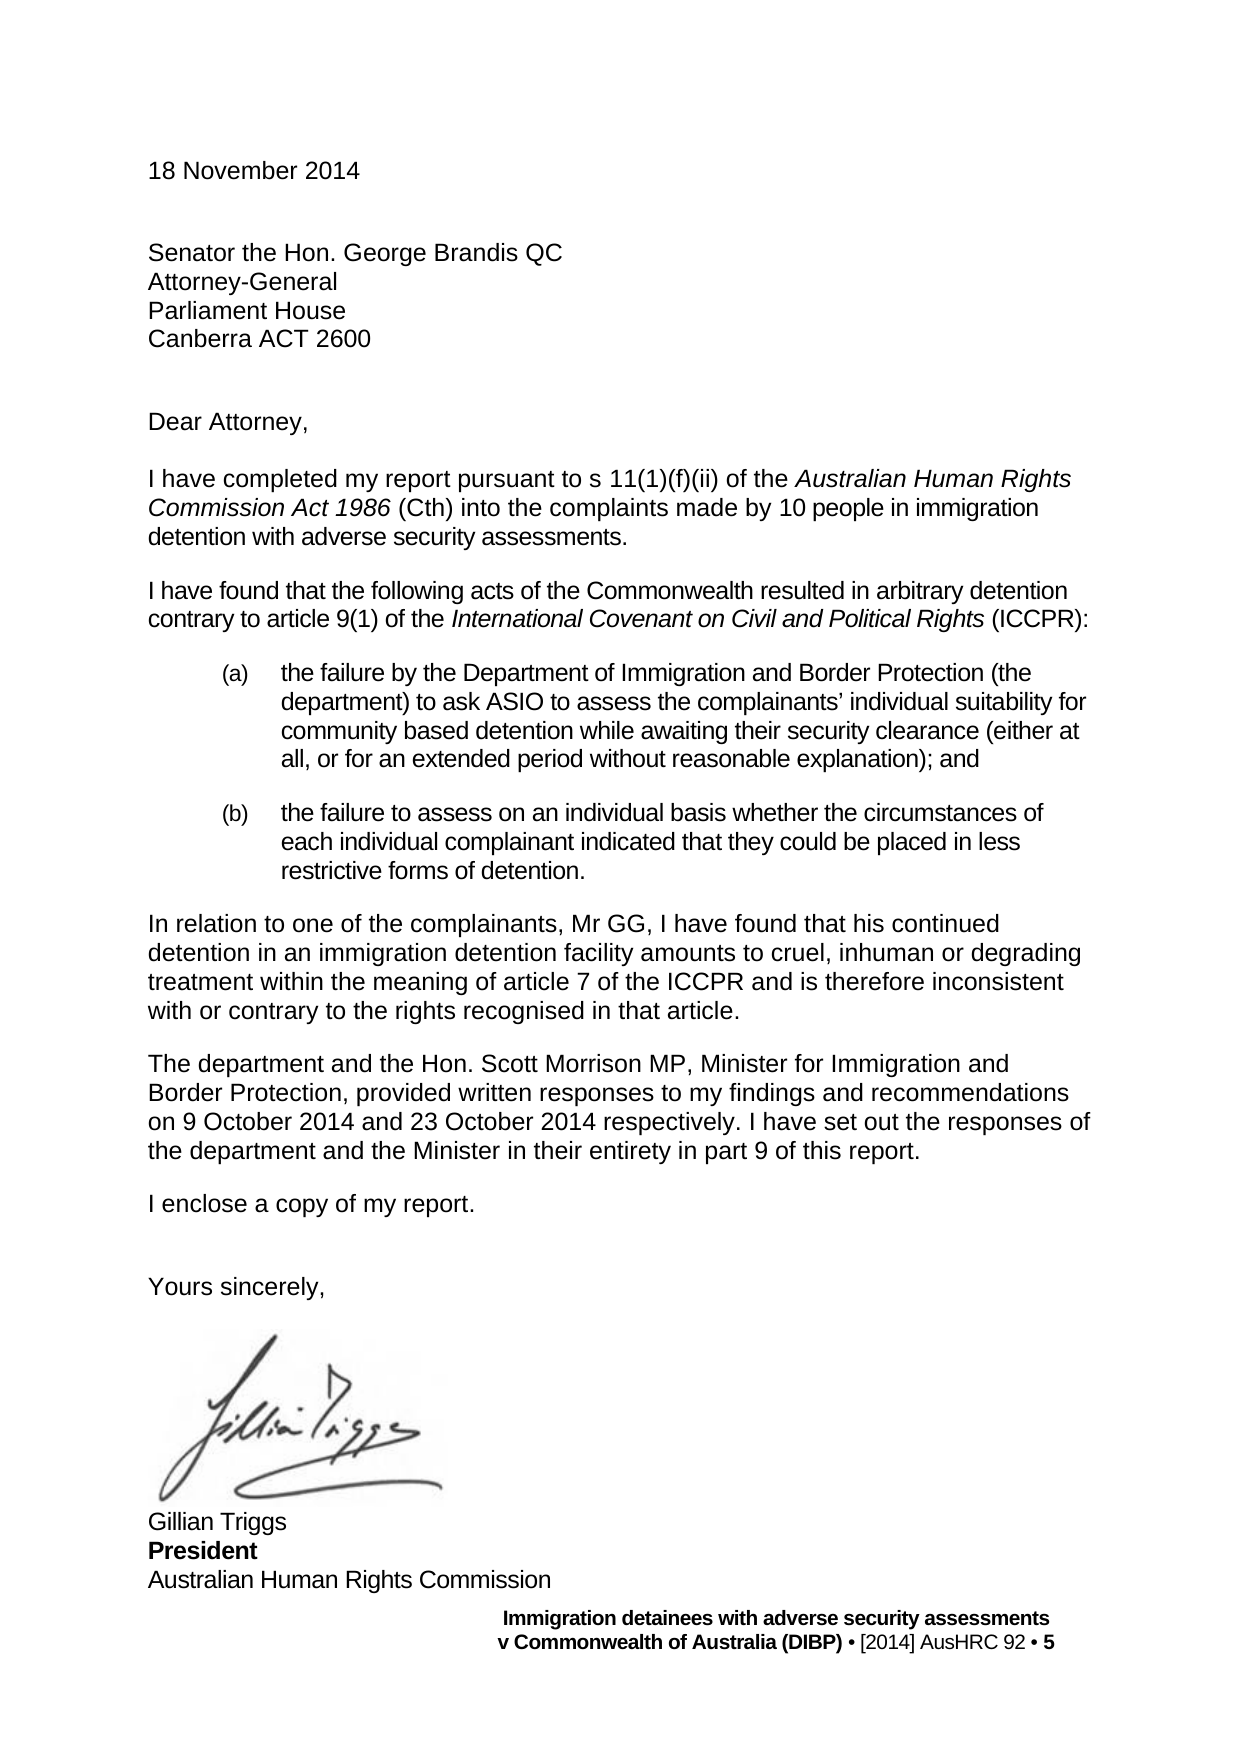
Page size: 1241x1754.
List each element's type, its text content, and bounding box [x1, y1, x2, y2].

text President [148, 1536, 1092, 1564]
picture [147, 1329, 448, 1507]
list the failure by the Department of Immigration and Border Protection (the department) to ask ASIO to assess the complainants’ individual suitability for community based detention while awaiting their security clearance (either at all, or for an extended period without reasonable explanation); and [222, 658, 1092, 773]
text Senator the Hon. George Brandis QC Attorney-General Parliament House Canberra ACT 2600 [148, 209, 1092, 353]
text In relation to one of the complainants, Mr GG, I have found that his continued detention in an immigration detention facility amounts to cruel, inhuman or degrading treatment within the meaning of article 7 of the ICCPR and is therefore inconsistent with or contrary to the rights recognised in that article. [148, 909, 1092, 1024]
text Australian Human Rights Commission [148, 1564, 1092, 1593]
text 18 November 2014 [148, 156, 1092, 184]
text I have found that the following acts of the Commonwealth resulted in arbitrary detention contrary to article 9(1) of the International Covenant on Civil and Political Rights (ICCPR): [148, 576, 1092, 633]
text Dear Attorney, I have completed my report pursuant to s 11(1)(f)(ii) of the Australian Human Rights Commission Act 1986 (Cth) into the complaints made by 10 people in immigration detention with adverse security assessments. [148, 378, 1092, 551]
text I enclose a copy of my report. [148, 1189, 1092, 1218]
text The department and the Hon. Scott Morrison MP, Minister for Immigration and Border Protection, provided written responses to my findings and recommendations on 9 October 2014 and 23 October 2014 respectively. I have set out the responses of the department and the Minister in their entirety in part 9 of this report. [148, 1049, 1092, 1164]
list the failure to assess on an individual basis whether the circumstances of each individual complainant indicated that they could be placed in less restrictive forms of detention. [222, 798, 1092, 884]
text Gillian Triggs [148, 1507, 1092, 1536]
text Yours sincerely, [148, 1272, 1092, 1301]
